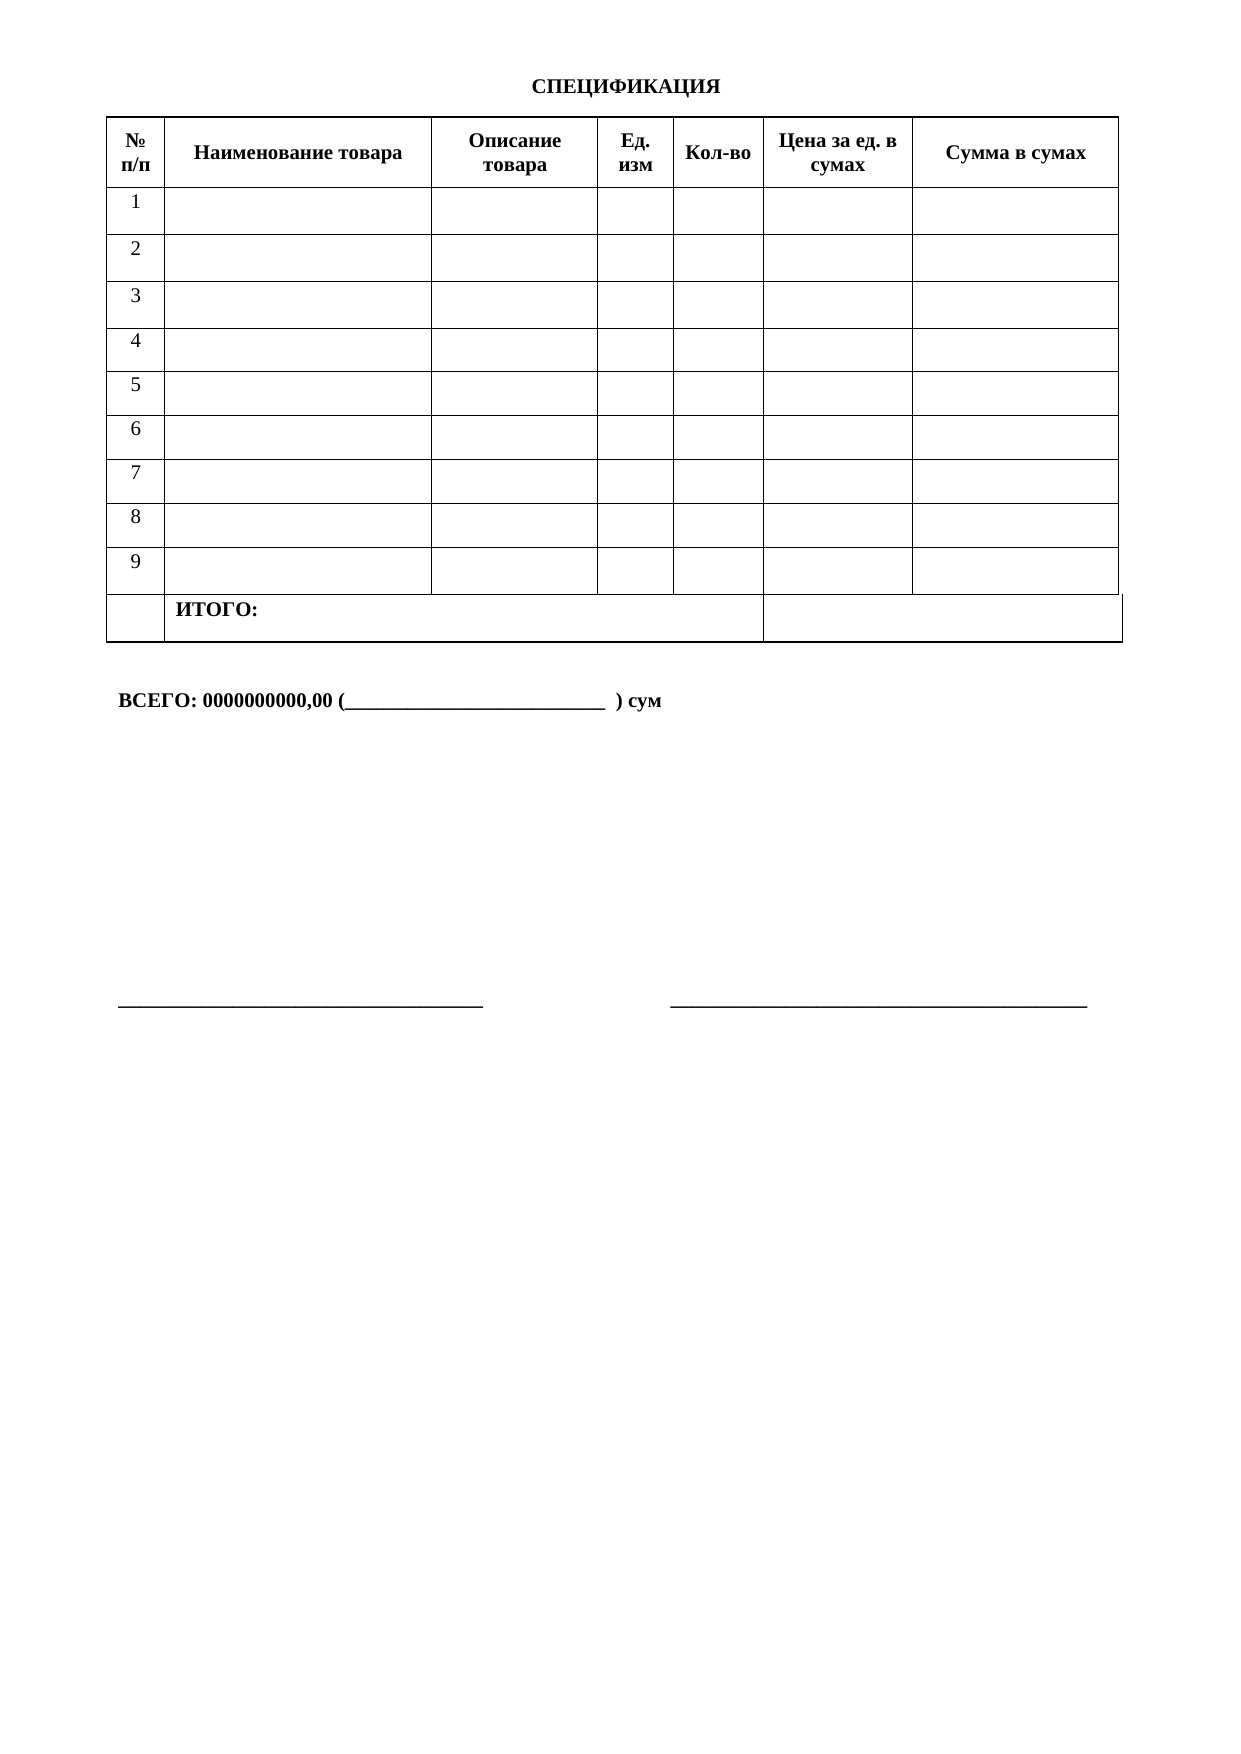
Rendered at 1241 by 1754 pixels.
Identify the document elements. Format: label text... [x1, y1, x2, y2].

table_cell [165, 329, 431, 371]
table_cell 6 [107, 416, 164, 459]
table_cell [764, 188, 912, 234]
table_cell 2 [107, 235, 164, 281]
table_cell [165, 548, 431, 593]
table_cell 4 [107, 329, 164, 371]
table_cell [598, 329, 673, 371]
table_cell [764, 548, 912, 593]
table_cell [674, 235, 763, 281]
table_cell [432, 372, 597, 415]
table_cell ИТОГО: [165, 595, 763, 641]
table_header Цена за ед. в сумах [764, 118, 912, 187]
table_header Кол-во [674, 118, 763, 187]
table_cell [165, 188, 431, 234]
table_cell [913, 372, 1118, 415]
table_header № п/п [107, 118, 164, 187]
table_cell [913, 548, 1118, 593]
table_cell 1 [107, 188, 164, 234]
table_header Сумма в сумах [913, 118, 1118, 187]
table_cell [165, 282, 431, 327]
table_cell [107, 595, 164, 641]
table_cell [432, 282, 597, 327]
table_cell [165, 235, 431, 281]
table_cell [432, 416, 597, 459]
table_cell [432, 548, 597, 593]
table_cell [764, 329, 912, 371]
table_cell [165, 504, 431, 547]
table_cell [598, 372, 673, 415]
table_cell [598, 188, 673, 234]
table_cell [674, 188, 763, 234]
table_cell [913, 329, 1118, 371]
table_cell [674, 548, 763, 593]
table_cell [598, 282, 673, 327]
table_cell [764, 235, 912, 281]
table_cell [598, 235, 673, 281]
table_cell [598, 460, 673, 503]
table_cell [165, 460, 431, 503]
table_cell [598, 416, 673, 459]
table_cell [913, 460, 1118, 503]
table_cell [674, 329, 763, 371]
table_cell 8 [107, 504, 164, 547]
table_cell [764, 282, 912, 327]
table_cell [432, 235, 597, 281]
text СПЕЦИФИКАЦИЯ [118, 74, 1134, 98]
table_cell 7 [107, 460, 164, 503]
table_header ________________________________________ [659, 986, 1123, 1028]
table_header Наименование товара [165, 118, 431, 187]
table_cell 5 [107, 372, 164, 415]
table_header ___________________________________ [107, 986, 659, 1028]
table_cell [432, 329, 597, 371]
table_cell [674, 504, 763, 547]
table_cell [165, 416, 431, 459]
table_cell [432, 188, 597, 234]
table_cell [764, 460, 912, 503]
table_cell [674, 372, 763, 415]
table_cell [764, 594, 1122, 641]
table_cell [764, 416, 912, 459]
table_header Ед. изм [598, 118, 673, 187]
table_cell 3 [107, 282, 164, 327]
table_cell [913, 282, 1118, 327]
table_cell [598, 548, 673, 593]
table_cell [913, 188, 1118, 234]
table_cell [432, 504, 597, 547]
table_cell [432, 460, 597, 503]
table_cell [598, 504, 673, 547]
table_cell 9 [107, 548, 164, 593]
text ВСЕГО: 0000000000,00 (_________________________ ) сум [118, 687, 1134, 712]
table_header Описание товара [432, 118, 597, 187]
table_cell [165, 372, 431, 415]
table_cell [764, 504, 912, 547]
table_cell [674, 282, 763, 327]
table_cell [913, 235, 1118, 281]
table_cell [764, 372, 912, 415]
table_cell [913, 416, 1118, 459]
table_cell [674, 416, 763, 459]
table_cell [913, 504, 1118, 547]
table_cell [674, 460, 763, 503]
